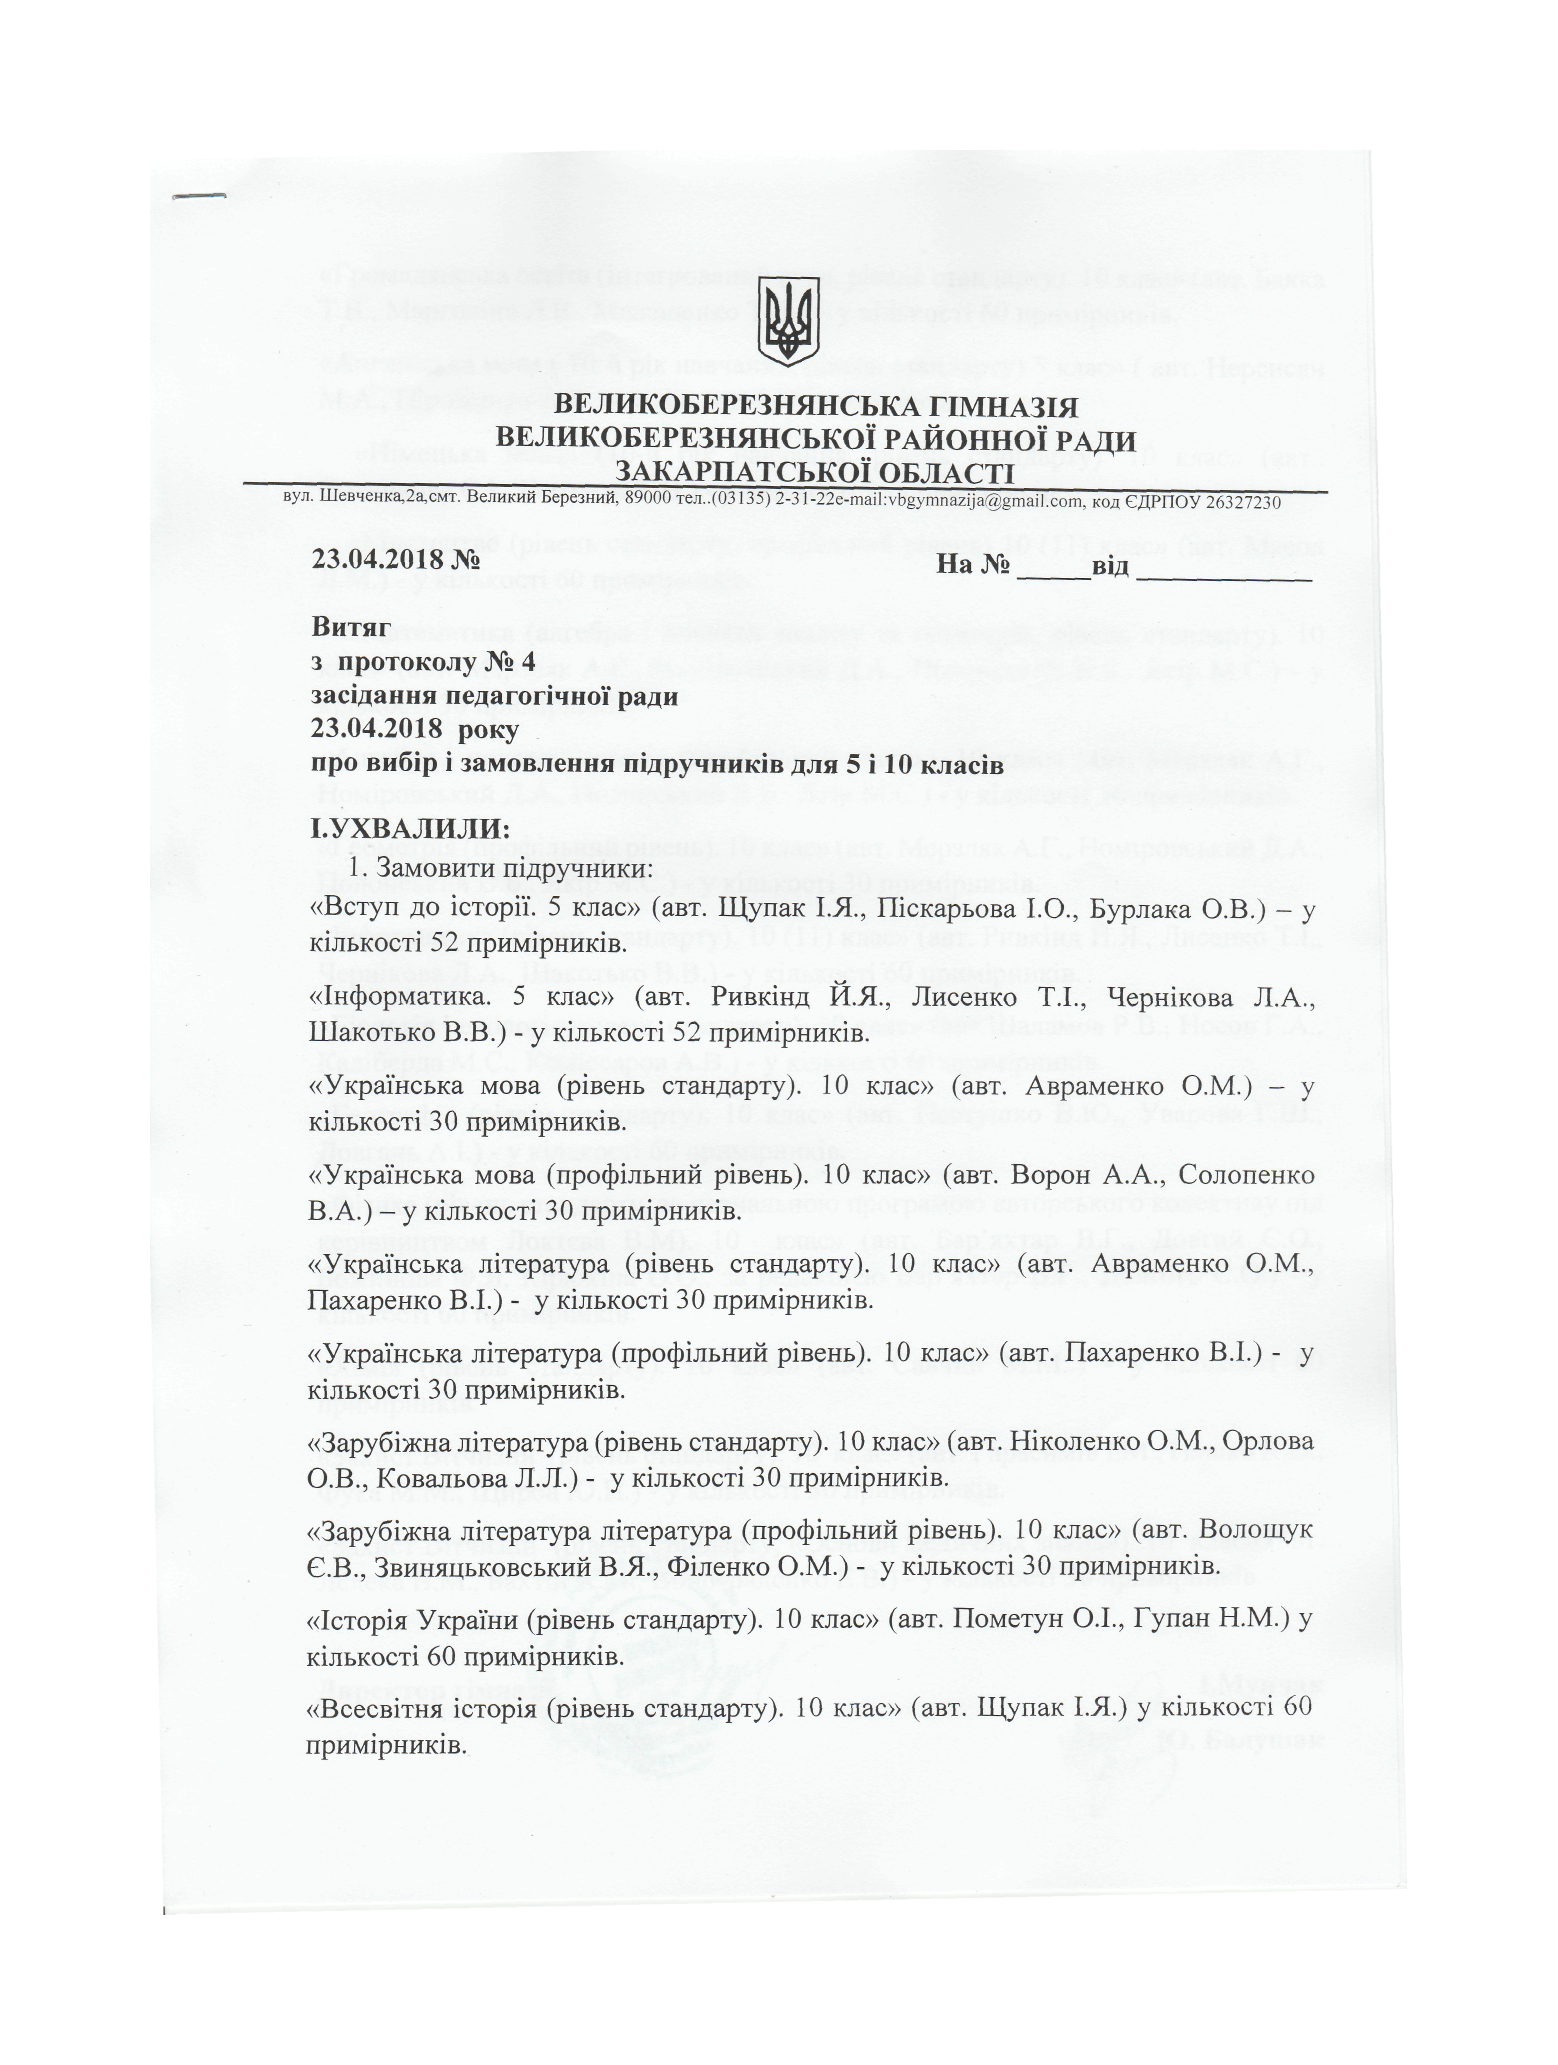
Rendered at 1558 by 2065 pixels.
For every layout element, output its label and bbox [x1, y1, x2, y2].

picture [150, 150, 1408, 1915]
